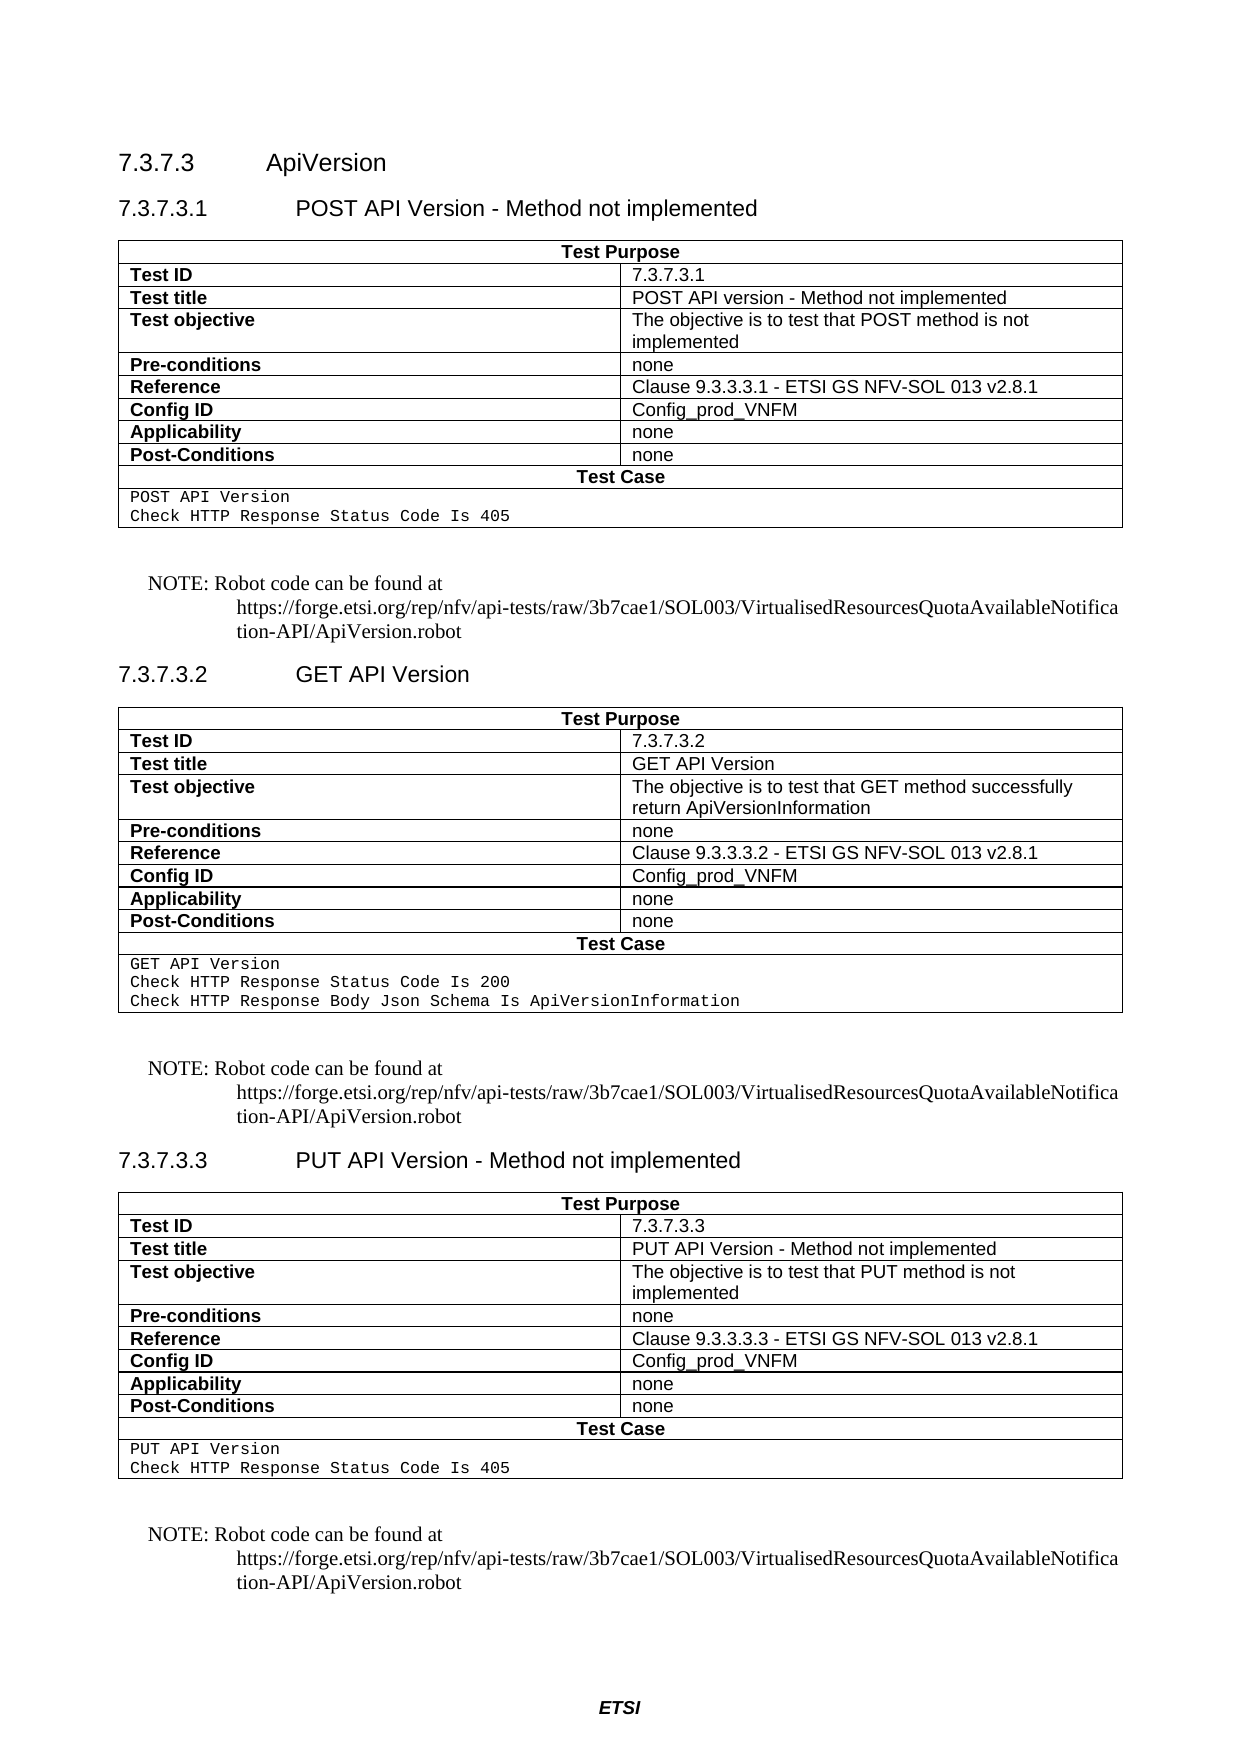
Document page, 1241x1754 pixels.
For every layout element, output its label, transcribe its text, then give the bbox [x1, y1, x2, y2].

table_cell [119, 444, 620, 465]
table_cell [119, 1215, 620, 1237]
subtitle 7.3.7.3.1 POST API Version - Method not implemented [118, 195, 1122, 222]
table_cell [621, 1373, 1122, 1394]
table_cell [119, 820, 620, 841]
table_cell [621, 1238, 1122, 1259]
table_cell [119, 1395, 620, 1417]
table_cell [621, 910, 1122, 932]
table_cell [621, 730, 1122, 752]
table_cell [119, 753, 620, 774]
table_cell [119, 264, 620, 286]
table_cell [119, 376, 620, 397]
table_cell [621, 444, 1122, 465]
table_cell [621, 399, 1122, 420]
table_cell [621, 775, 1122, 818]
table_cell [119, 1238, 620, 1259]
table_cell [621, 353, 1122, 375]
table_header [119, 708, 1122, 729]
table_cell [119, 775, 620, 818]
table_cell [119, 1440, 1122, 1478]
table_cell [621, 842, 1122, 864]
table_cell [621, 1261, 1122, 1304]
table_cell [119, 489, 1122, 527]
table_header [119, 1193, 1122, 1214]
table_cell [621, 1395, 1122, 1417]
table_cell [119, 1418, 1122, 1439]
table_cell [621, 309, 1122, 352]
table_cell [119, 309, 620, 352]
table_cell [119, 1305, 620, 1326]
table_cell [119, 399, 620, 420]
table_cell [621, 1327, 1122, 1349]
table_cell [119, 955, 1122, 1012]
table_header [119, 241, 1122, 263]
subtitle 7.3.7.3 ApiVersion [118, 148, 1122, 176]
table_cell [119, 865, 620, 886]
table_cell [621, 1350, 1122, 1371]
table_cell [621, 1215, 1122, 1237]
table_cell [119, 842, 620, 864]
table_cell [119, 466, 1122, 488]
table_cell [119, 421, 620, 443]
subtitle 7.3.7.3.2 GET API Version [118, 661, 1122, 688]
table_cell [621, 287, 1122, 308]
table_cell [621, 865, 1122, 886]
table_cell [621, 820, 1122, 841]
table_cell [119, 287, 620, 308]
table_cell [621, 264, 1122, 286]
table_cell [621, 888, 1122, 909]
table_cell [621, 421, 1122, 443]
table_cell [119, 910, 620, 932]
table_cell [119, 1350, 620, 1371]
subtitle 7.3.7.3.3 PUT API Version - Method not implemented [118, 1147, 1122, 1173]
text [148, 1522, 1122, 1594]
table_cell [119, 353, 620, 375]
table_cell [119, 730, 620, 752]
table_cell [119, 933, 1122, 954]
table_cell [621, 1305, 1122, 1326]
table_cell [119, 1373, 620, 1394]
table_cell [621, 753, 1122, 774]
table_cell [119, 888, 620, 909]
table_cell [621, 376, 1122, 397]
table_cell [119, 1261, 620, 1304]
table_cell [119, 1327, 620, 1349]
